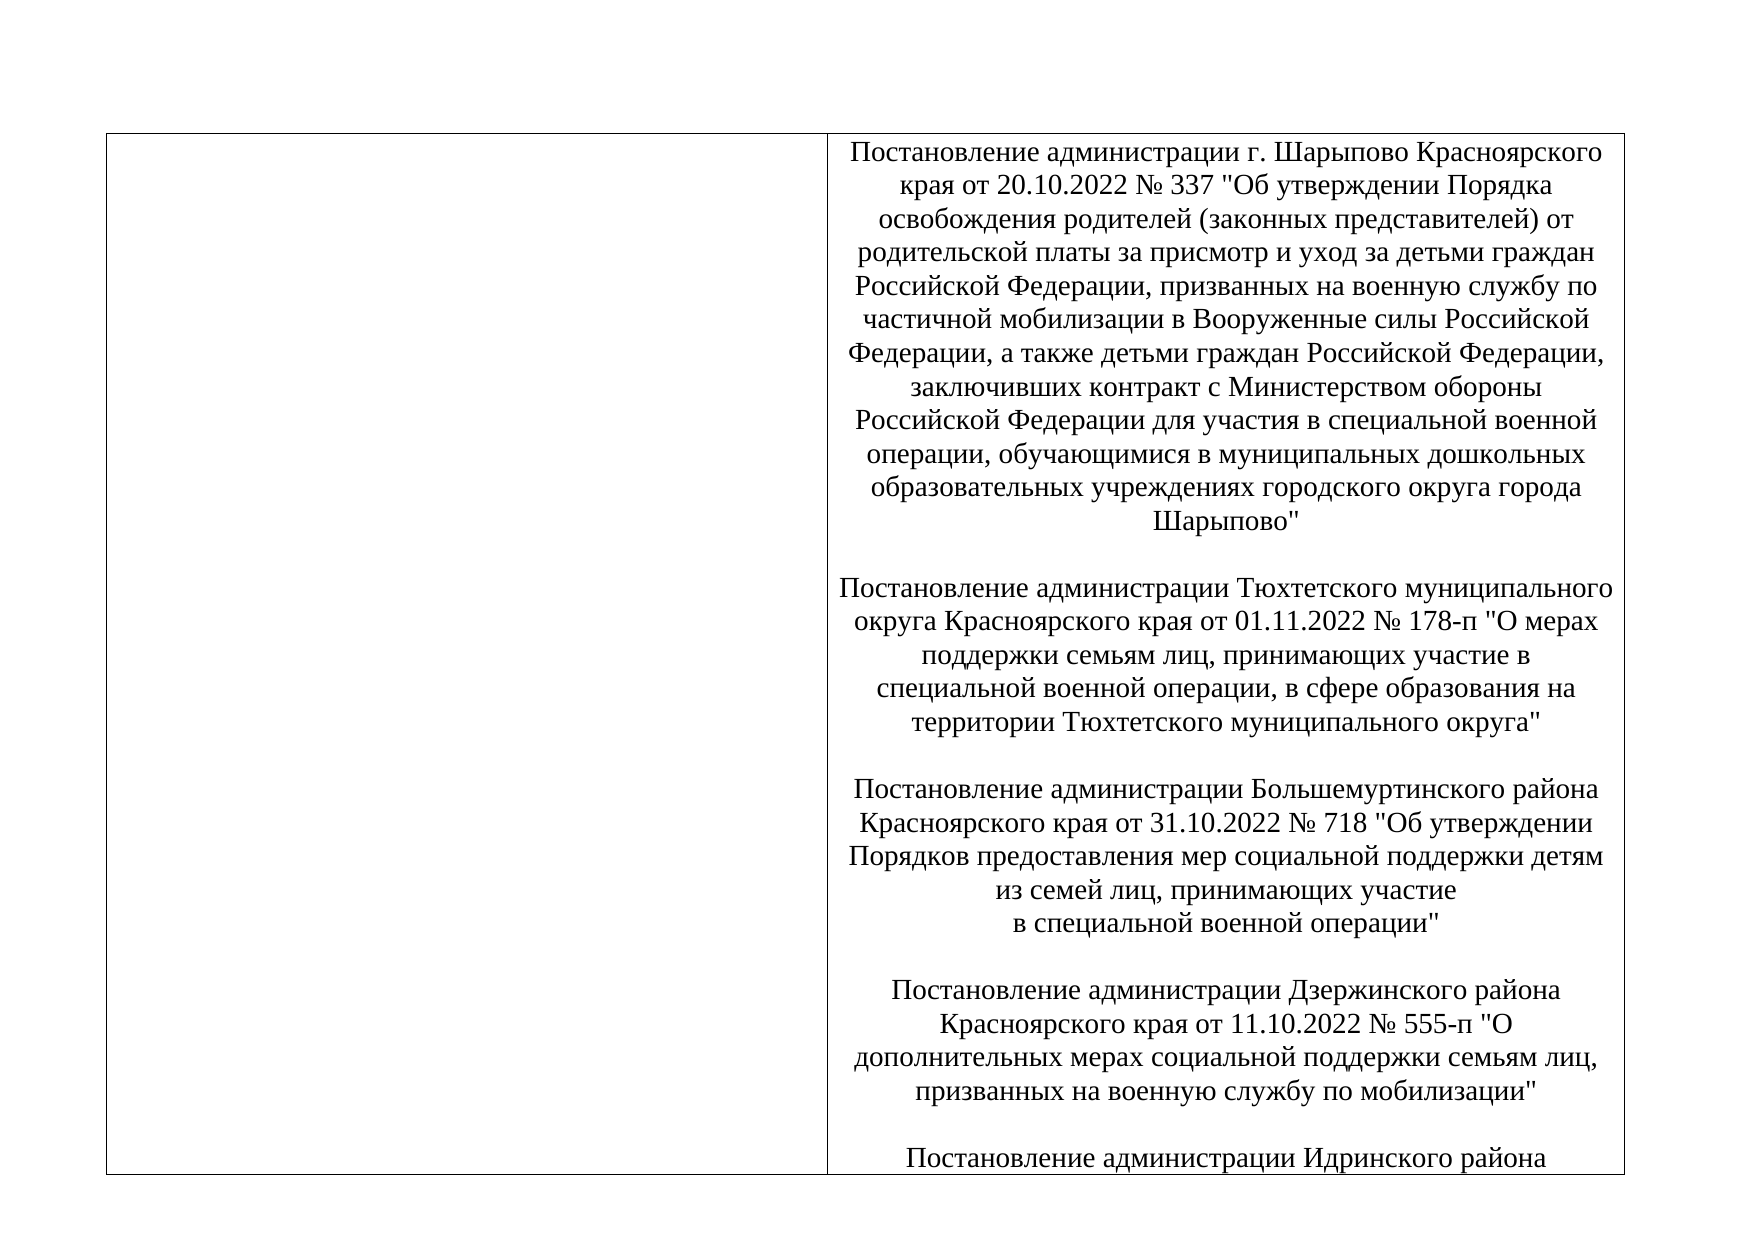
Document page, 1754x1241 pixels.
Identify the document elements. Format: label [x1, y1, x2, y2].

table_cell [828, 134, 1624, 1174]
table_cell [107, 134, 827, 1174]
